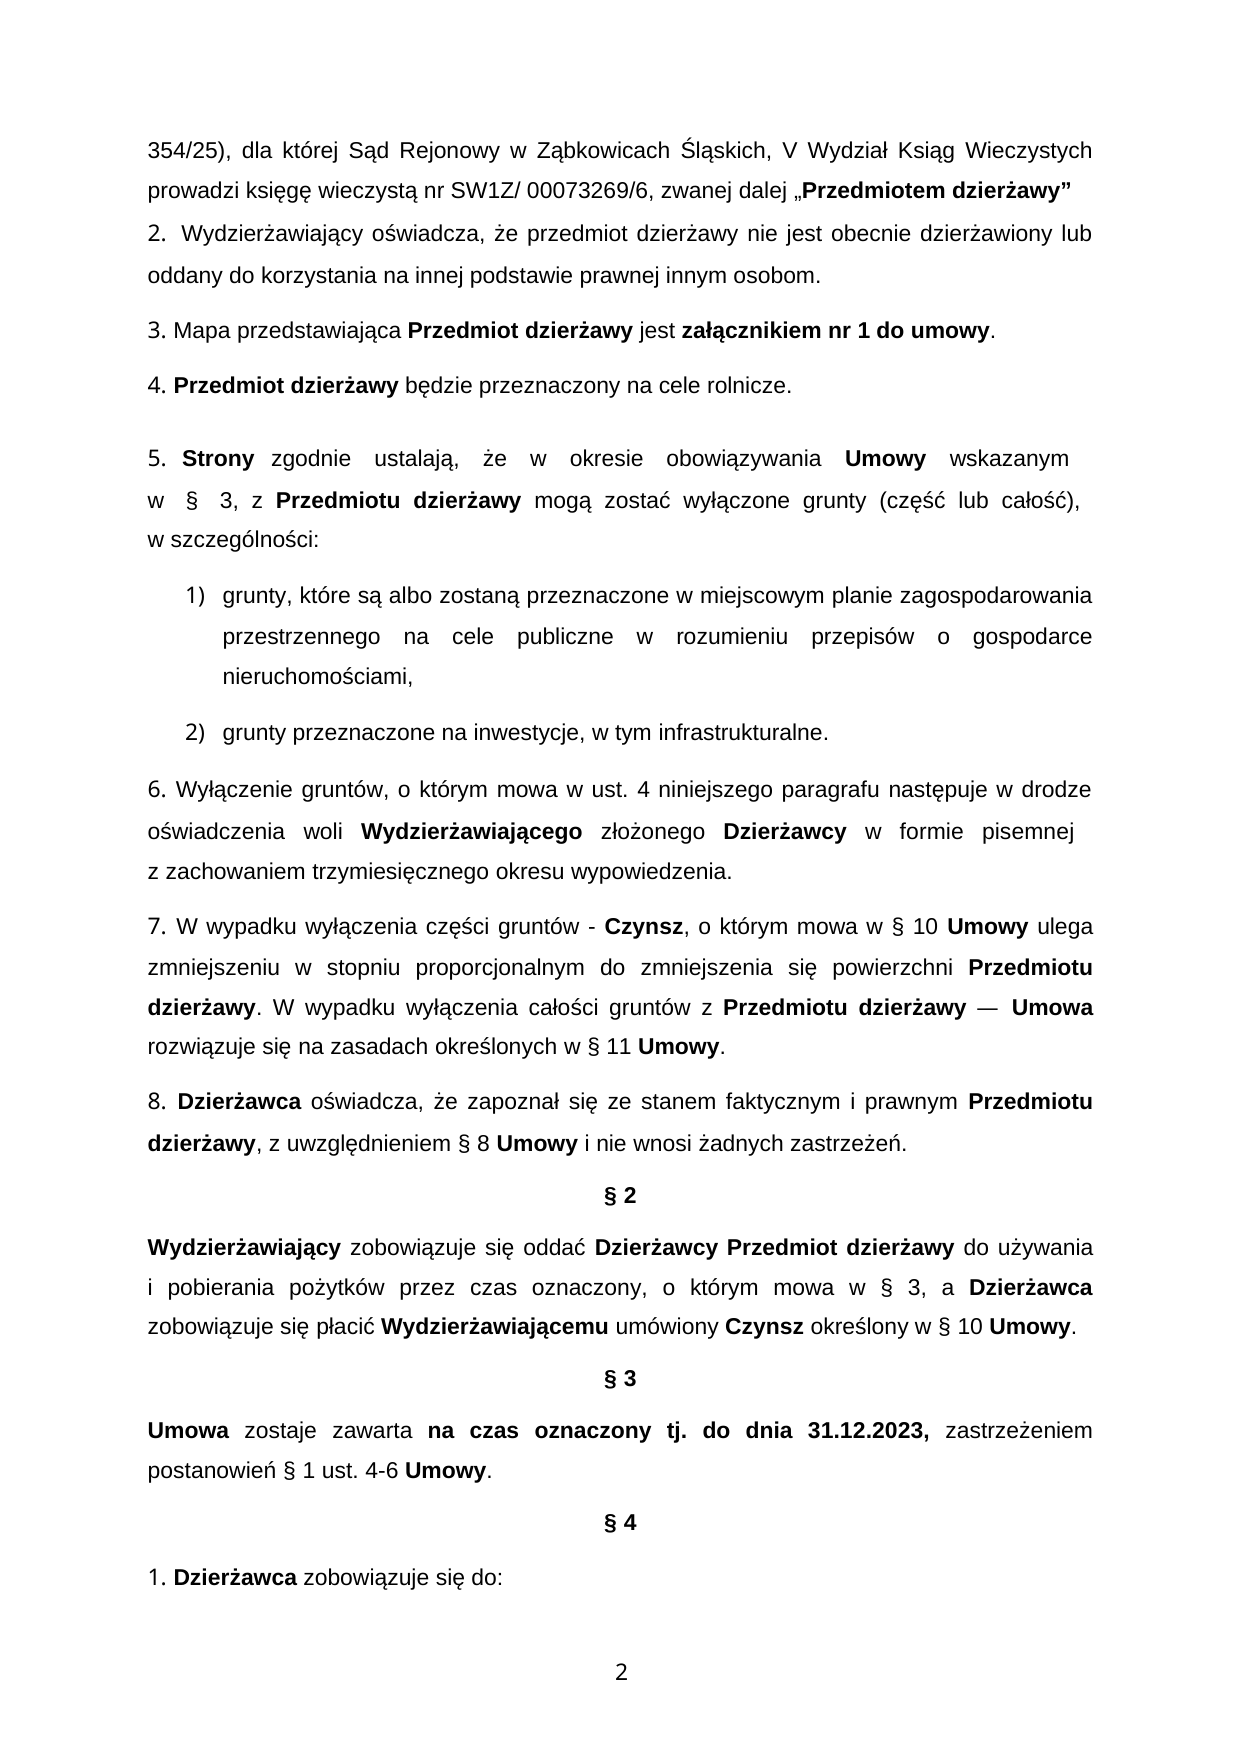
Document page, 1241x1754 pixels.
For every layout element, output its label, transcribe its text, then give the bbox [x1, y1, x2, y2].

subtitle § 3 [307, 1365, 933, 1391]
list W wypadku wyłączenia części gruntów - Czynsz, o którym mowa w § 10 Umowy ulega zmniejszeniu w stopniu proporcjonalnym do zmniejszenia się powierzchni Przedmiotu dzierżawy. W wypadku wyłączenia całości gruntów z Przedmiotu dzierżawy – Umowa rozwiązuje się na zasadach określonych w § 11 Umowy. [147, 909, 1093, 1059]
list Przedmiot dzierżawy będzie przeznaczony na cele rolnicze. [147, 369, 1105, 400]
list Dzierżawca zobowiązuje się do: [147, 1561, 1105, 1592]
list Wyłączenie gruntów, o którym mowa w ust. 4 niniejszego paragrafu następuje w drodze oświadczenia woli Wydzierżawiającego złożonego Dzierżawcy w formie pisemnej z zachowaniem trzymiesięcznego okresu wypowiedzenia. [147, 773, 1093, 884]
list grunty przeznaczone na inwestycje, w tym infrastrukturalne. [185, 716, 1105, 747]
list Mapa przedstawiająca Przedmiot dzierżawy jest załącznikiem nr 1 do umowy. [147, 314, 1105, 345]
subtitle § 2 [307, 1182, 933, 1208]
list grunty, które są albo zostaną przeznaczone w miejscowym planie zagospodarowania przestrzennego na cele publiczne w rozumieniu przepisów o gospodarce nieruchomościami, [185, 579, 1093, 689]
list Dzierżawca oświadcza, że zapoznał się ze stanem faktycznym i prawnym Przedmiotu dzierżawy, z uwzględnieniem § 8 Umowy i nie wnosi żadnych zastrzeżeń. [147, 1085, 1093, 1156]
subtitle § 4 [307, 1509, 933, 1535]
list Wydzierżawiający oświadcza, że przedmiot dzierżawy nie jest obecnie dzierżawiony lub oddany do korzystania na innej podstawie prawnej innym osobom. [147, 217, 1093, 288]
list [147, 137, 1093, 204]
text Umowa zostaje zawarta na czas oznaczony tj. do dnia 31.12.2023, zastrzeżeniem postanowień § 1 ust. 4-6 Umowy. [147, 1417, 1093, 1483]
list Strony zgodnie ustalają, że w okresie obowiązywania Umowy wskazanym w § 3, z Przedmiotu dzierżawy mogą zostać wyłączone grunty (część lub całość), w szczególności: [147, 442, 1093, 553]
text Wydzierżawiający zobowiązuje się oddać Dzierżawcy Przedmiot dzierżawy do używania i pobierania pożytków przez czas oznaczony, o którym mowa w § 3, a Dzierżawca zobowiązuje się płacić Wydzierżawiającemu umówiony Czynsz określony w § 10 Umowy. [147, 1234, 1093, 1339]
